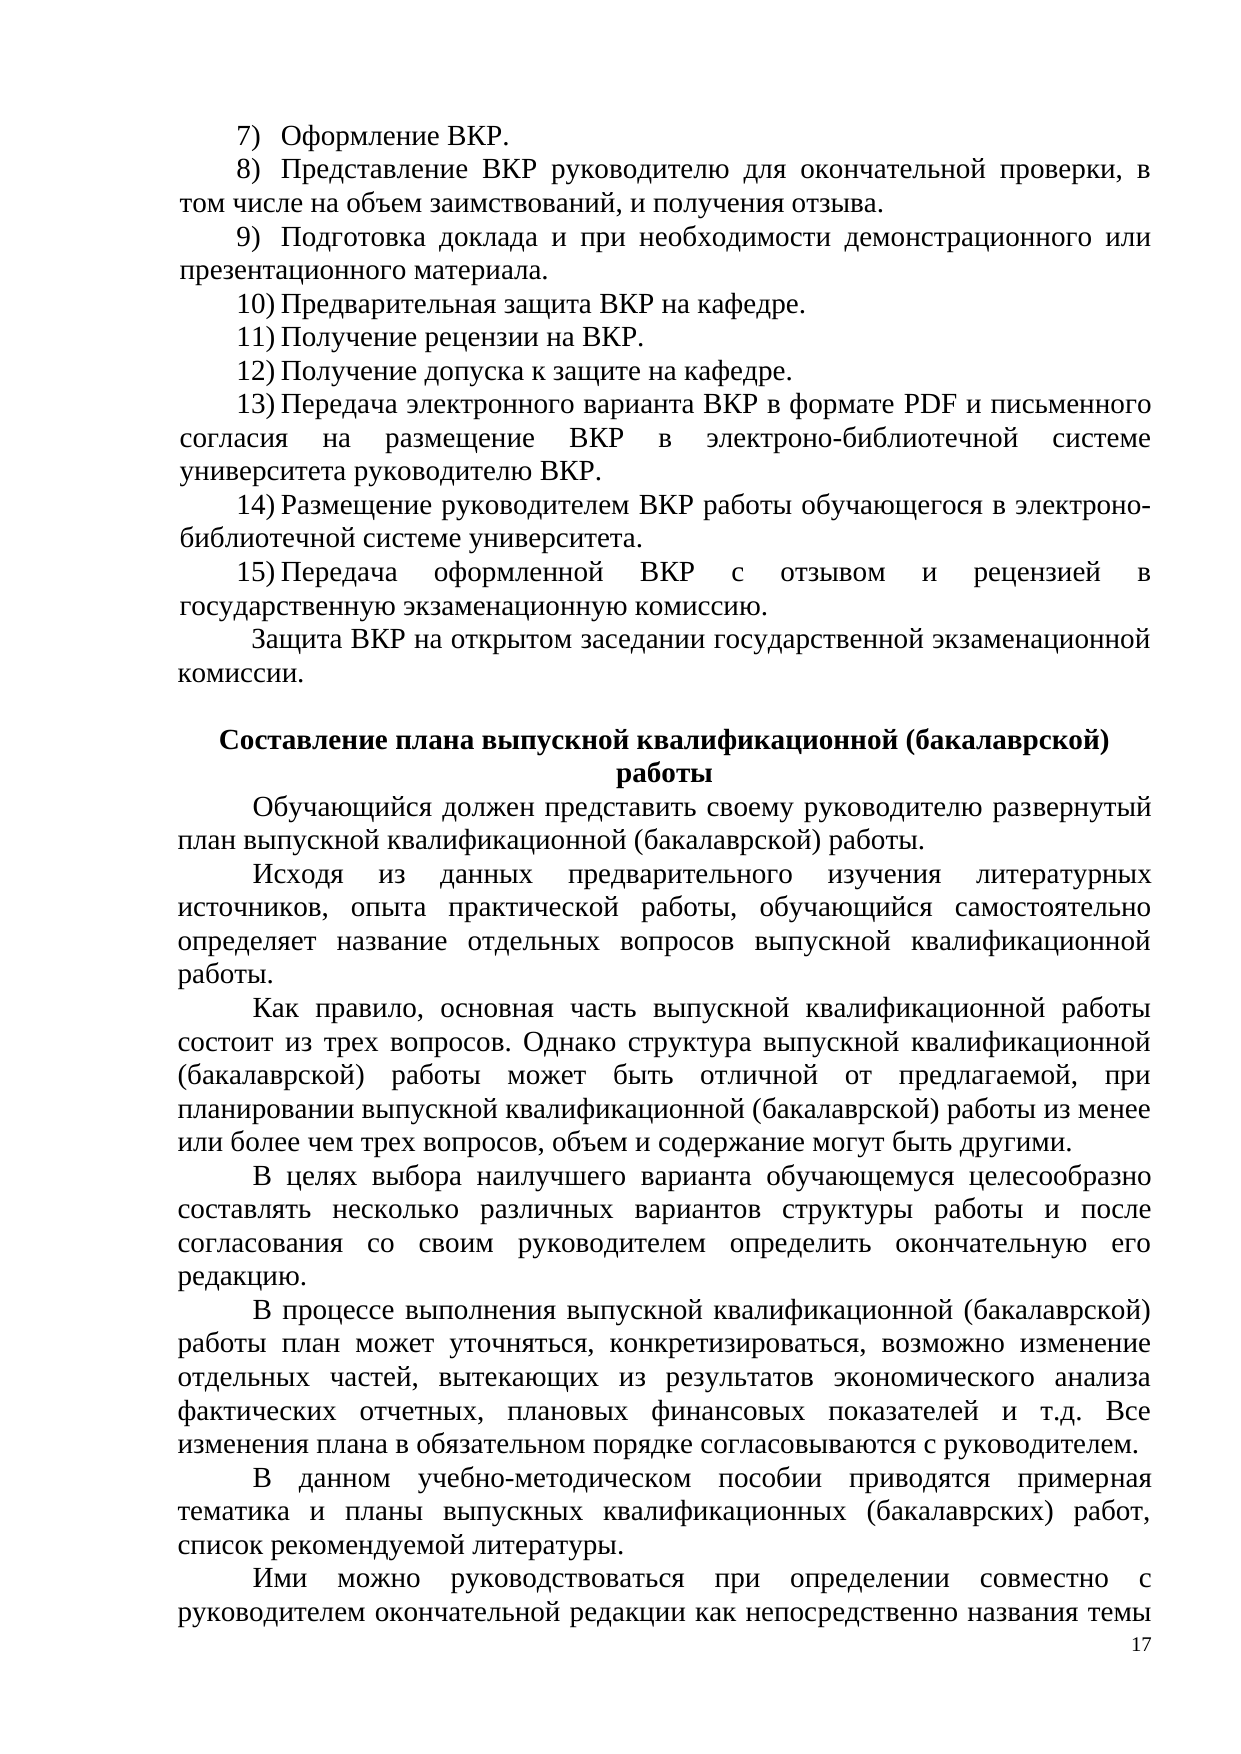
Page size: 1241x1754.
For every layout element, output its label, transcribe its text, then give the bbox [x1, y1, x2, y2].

text Обучающийся должен представить своему руководителю развернутый план выпускной квалификационной (бакалаврской) работы. [177, 789, 1152, 856]
text Исходя из данных предварительного изучения литературных источников, опыта практической работы, обучающийся самостоятельно определяет название отдельных вопросов выпускной квалификационной работы. [177, 856, 1152, 990]
list Получение рецензии на ВКР. [179, 319, 1152, 353]
list Оформление ВКР. [179, 118, 1152, 152]
list Передача электронного варианта ВКР в формате PDF и письменного согласия на размещение ВКР в электроно-библиотечной системе университета руководителю ВКР. [179, 386, 1152, 487]
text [177, 1560, 1152, 1627]
text В процессе выполнения выпускной квалификационной (бакалаврской) работы план может уточняться, конкретизироваться, возможно изменение отдельных частей, вытекающих из результатов экономического анализа фактических отчетных, плановых финансовых показателей и т.д. Все изменения плана в обязательном порядке согласовываются с руководителем. [177, 1292, 1152, 1460]
list Передача оформленной ВКР с отзывом и рецензией в государственную экзаменационную комиссию. [179, 554, 1152, 621]
text Защита ВКР на открытом заседании государственной экзаменационной комиссии. [177, 621, 1152, 688]
text Как правило, основная часть выпускной квалификационной работы состоит из трех вопросов. Однако структура выпускной квалификационной (бакалаврской) работы может быть отличной от предлагаемой, при планировании выпускной квалификационной (бакалаврской) работы из менее или более чем трех вопросов, объем и содержание могут быть другими. [177, 990, 1152, 1158]
list Подготовка доклада и при необходимости демонстрационного или презентационного материала. [179, 219, 1152, 286]
list Представление ВКР руководителю для окончательной проверки, в том числе на объем заимствований, и получения отзыва. [179, 152, 1152, 219]
list Получение допуска к защите на кафедре. [179, 353, 1152, 386]
text В данном учебно-методическом пособии приводятся примерная тематика и планы выпускных квалификационных (бакалаврских) работ, список рекомендуемой литературы. [177, 1460, 1152, 1560]
text В целях выбора наилучшего варианта обучающемуся целесообразно составлять несколько различных вариантов структуры работы и после согласования со своим руководителем определить окончательную его редакцию. [177, 1158, 1152, 1292]
list Предварительная защита ВКР на кафедре. [179, 286, 1152, 319]
subtitle Составление плана выпускной квалификационной (бакалаврской) работы [177, 722, 1152, 789]
list Размещение руководителем ВКР работы обучающегося в электроно-библиотечной системе университета. [179, 487, 1152, 554]
